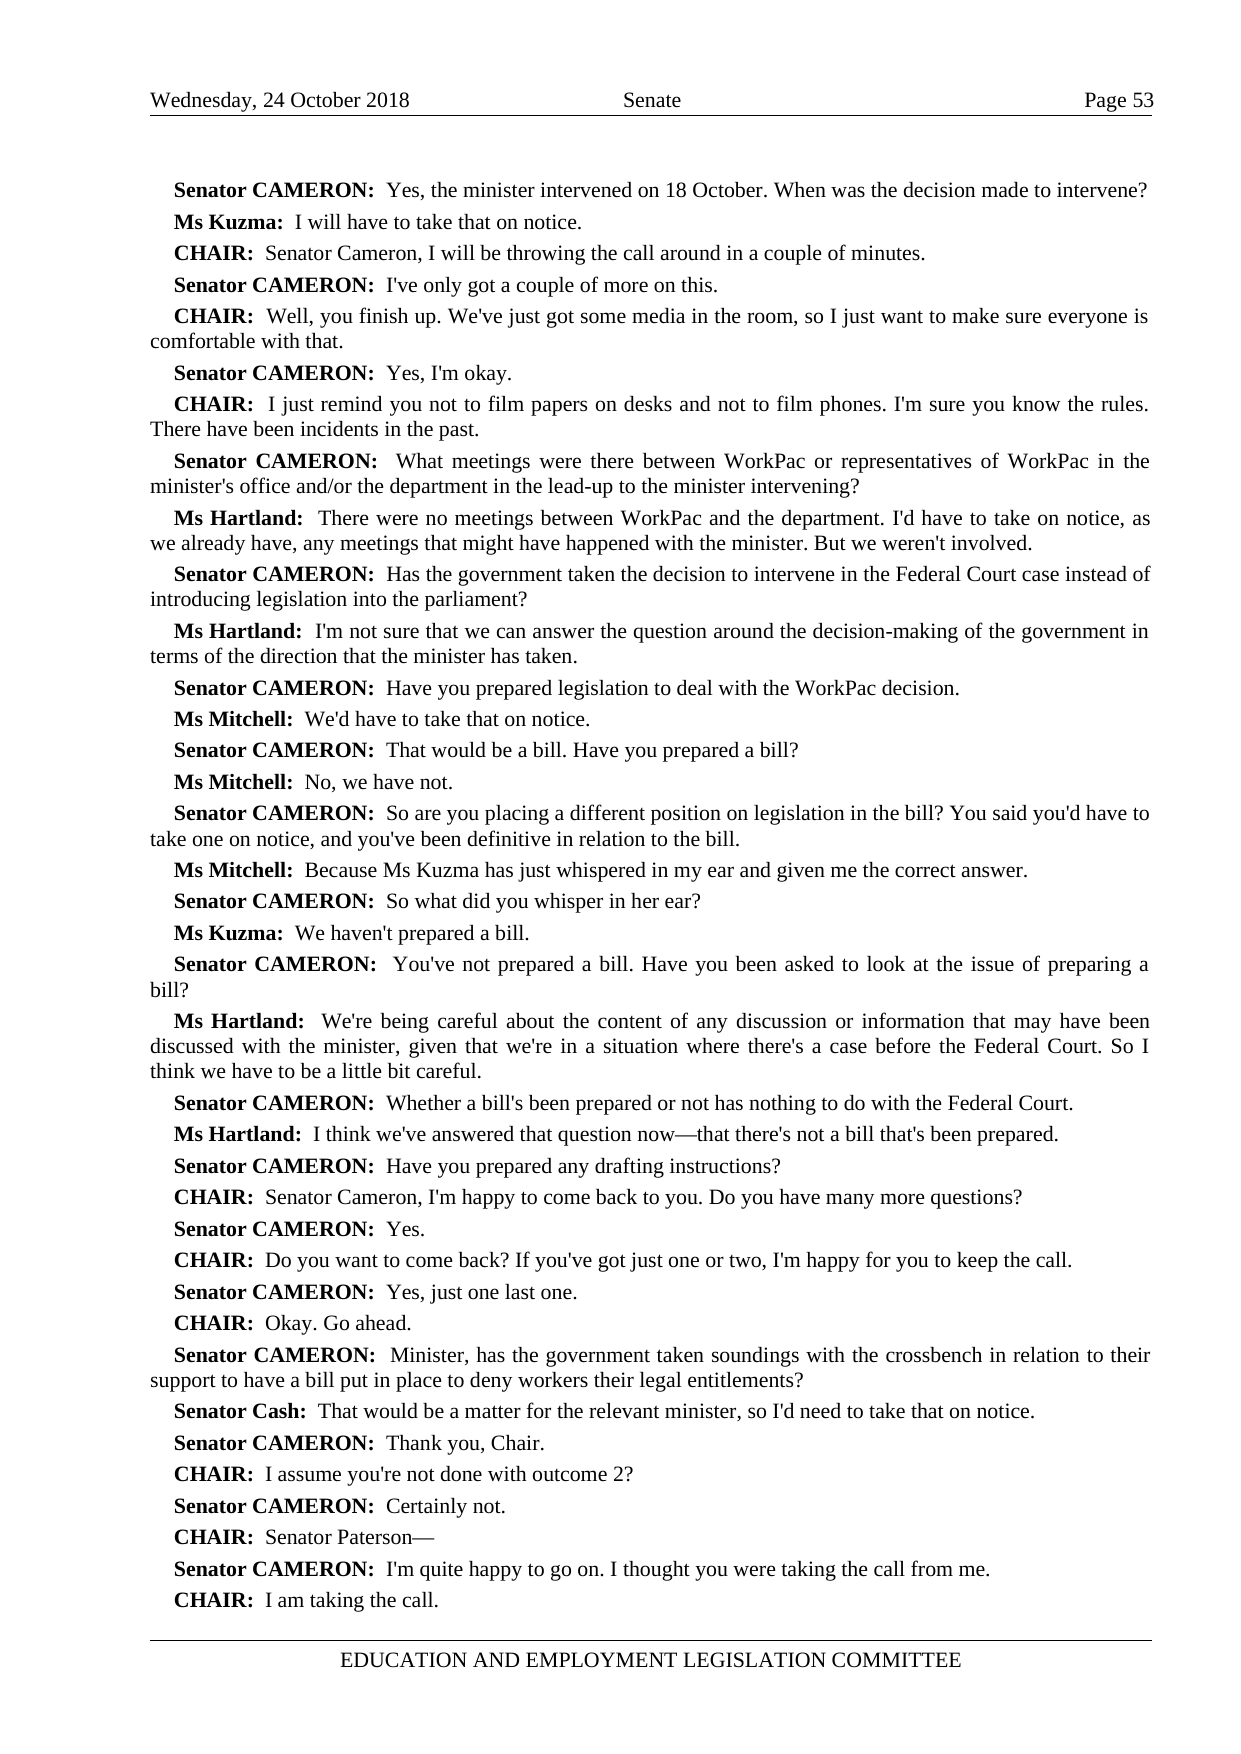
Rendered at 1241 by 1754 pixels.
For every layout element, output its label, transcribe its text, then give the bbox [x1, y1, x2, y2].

text What meetings were there between WorkPac or representatives of WorkPac in the minister's office and/or the department in the lead-up to the minister intervening? [150, 448, 1152, 498]
text That would be a bill. Have you prepared a bill? [150, 737, 1152, 763]
text Senator Paterson— [150, 1524, 1152, 1549]
text I'm quite happy to go on. I thought you were taking the call from me. [150, 1556, 1152, 1581]
text I think we've answered that question now—that there's not a bill that's been prepared. [150, 1121, 1152, 1147]
text Senator Cameron, I'm happy to come back to you. Do you have many more questions? [150, 1184, 1152, 1209]
text Yes, the minister intervened on 18 October. When was the decision made to intervene? [150, 177, 1152, 202]
text Senator Cameron, I will be throwing the call around in a couple of minutes. [150, 240, 1152, 265]
text I'm not sure that we can answer the question around the decision-making of the government in terms of the direction that the minister has taken. [150, 618, 1152, 668]
text Whether a bill's been prepared or not has nothing to do with the Federal Court. [150, 1090, 1152, 1115]
text Thank you, Chair. [150, 1430, 1152, 1455]
text No, we have not. [150, 769, 1152, 794]
text Have you prepared legislation to deal with the WorkPac decision. [150, 674, 1152, 700]
text Do you want to come back? If you've got just one or two, I'm happy for you to keep the call. [150, 1247, 1152, 1272]
text We'd have to take that on notice. [150, 706, 1152, 731]
text Yes. [150, 1216, 1152, 1241]
text Minister, has the government taken soundings with the crossbench in relation to their support to have a bill put in place to deny workers their legal entitlements? [150, 1342, 1152, 1392]
text Have you prepared any drafting instructions? [150, 1153, 1152, 1178]
text I am taking the call. [150, 1587, 1152, 1612]
text Okay. Go ahead. [150, 1310, 1152, 1335]
text I will have to take that on notice. [150, 209, 1152, 234]
text I assume you're not done with outcome 2? [150, 1461, 1152, 1486]
text I just remind you not to film papers on desks and not to film phones. I'm sure you know the rules. There have been incidents in the past. [150, 391, 1152, 442]
text Yes, just one last one. [150, 1279, 1152, 1304]
text Yes, I'm okay. [150, 360, 1152, 385]
text Certainly not. [150, 1493, 1152, 1518]
text So what did you whisper in her ear? [150, 888, 1152, 914]
text Well, you finish up. We've just got some media in the room, so I just want to make sure everyone is comfortable with that. [150, 303, 1152, 353]
text There were no meetings between WorkPac and the department. I'd have to take on notice, as we already have, any meetings that might have happened with the minister. But we weren't involved. [150, 504, 1152, 555]
text I've only got a couple of more on this. [150, 272, 1152, 297]
text We haven't prepared a bill. [150, 920, 1152, 945]
text We're being careful about the content of any discussion or information that may have been discussed with the minister, given that we're in a situation where there's a case before the Federal Court. So I think we have to be a little bit careful. [150, 1008, 1152, 1084]
text So are you placing a different position on legislation in the bill? You said you'd have to take one on notice, and you've been definitive in relation to the bill. [150, 800, 1152, 851]
text Has the government taken the decision to intervene in the Federal Court case instead of introducing legislation into the parliament? [150, 561, 1152, 612]
text You've not prepared a bill. Have you been asked to look at the issue of preparing a bill? [150, 951, 1152, 1002]
text Because Ms Kuzma has just whispered in my ear and given me the correct answer. [150, 857, 1152, 882]
text That would be a matter for the relevant minister, so I'd need to take that on notice. [150, 1398, 1152, 1423]
